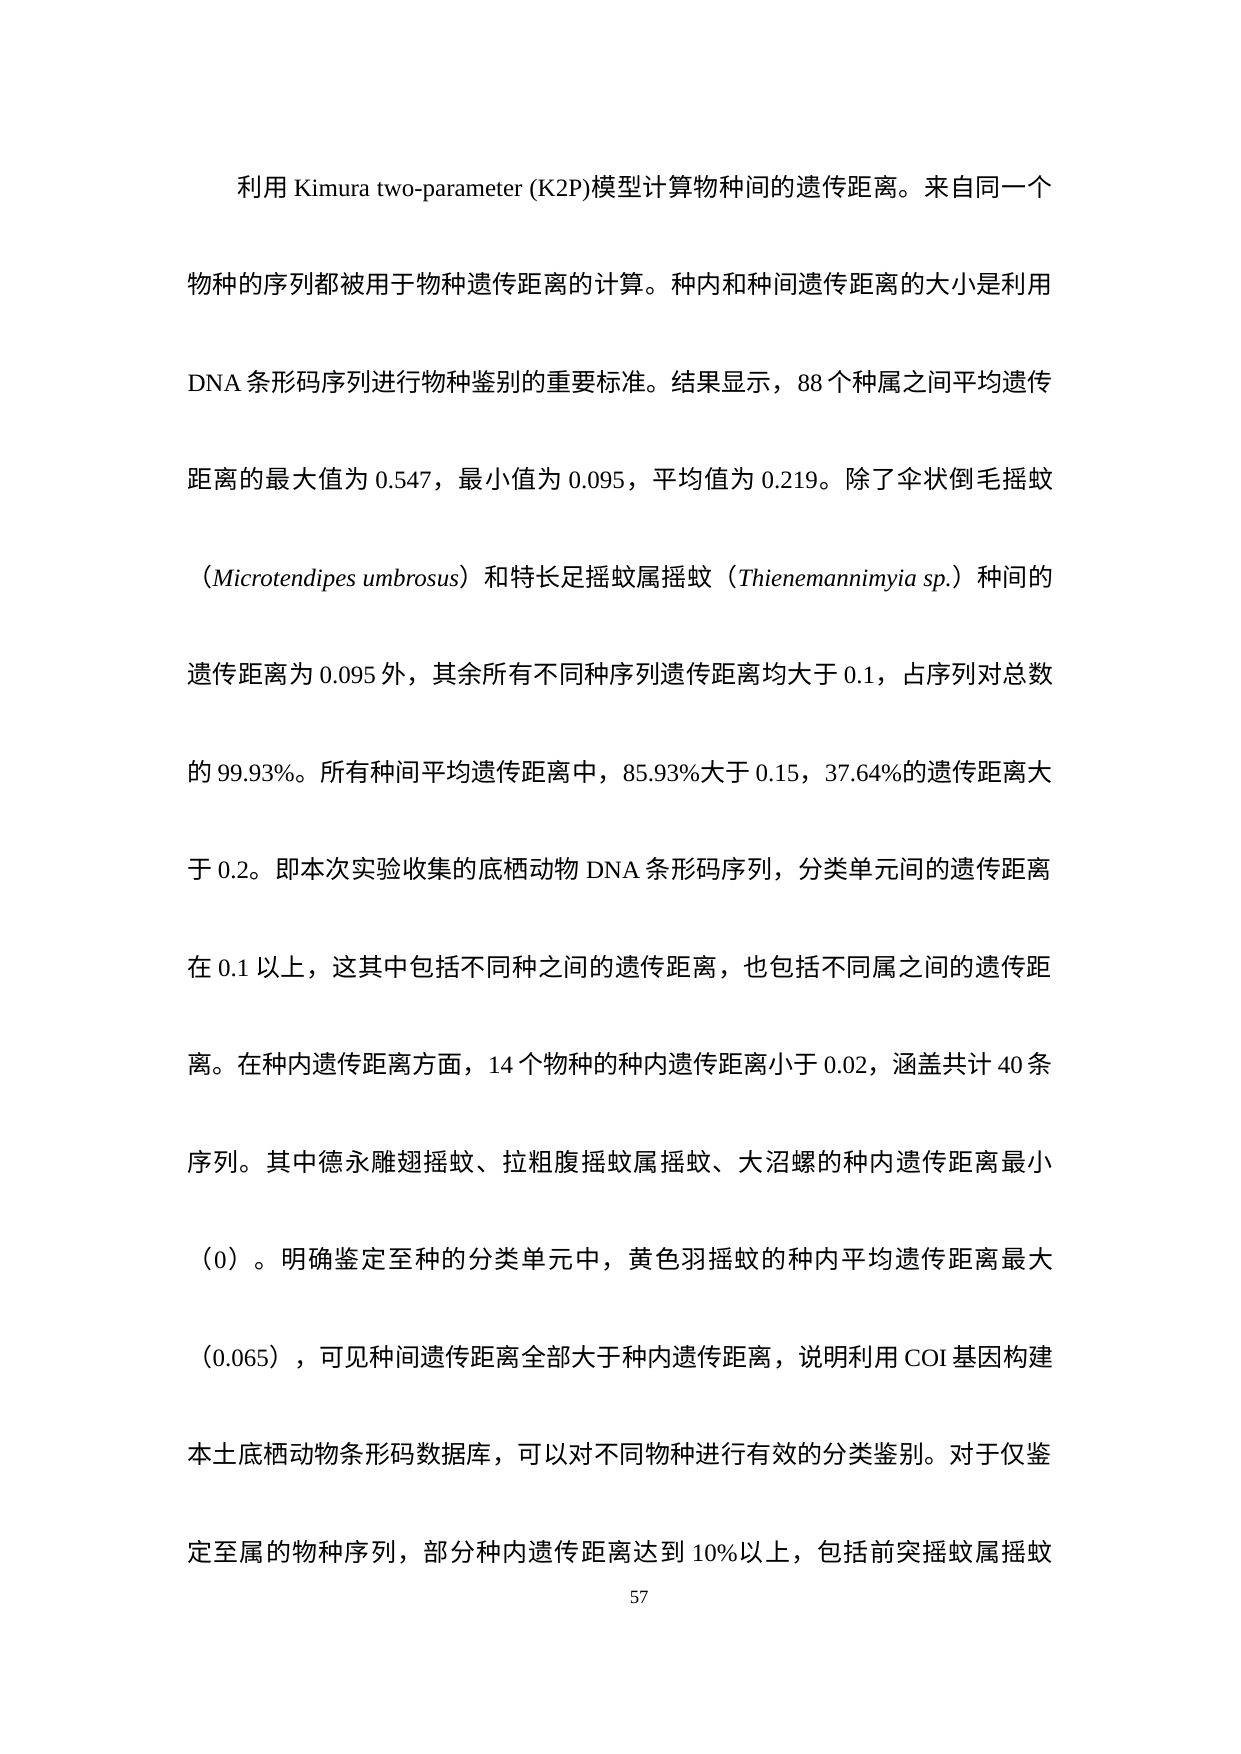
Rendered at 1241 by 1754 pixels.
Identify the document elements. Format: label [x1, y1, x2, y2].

text [187, 153, 1053, 1583]
